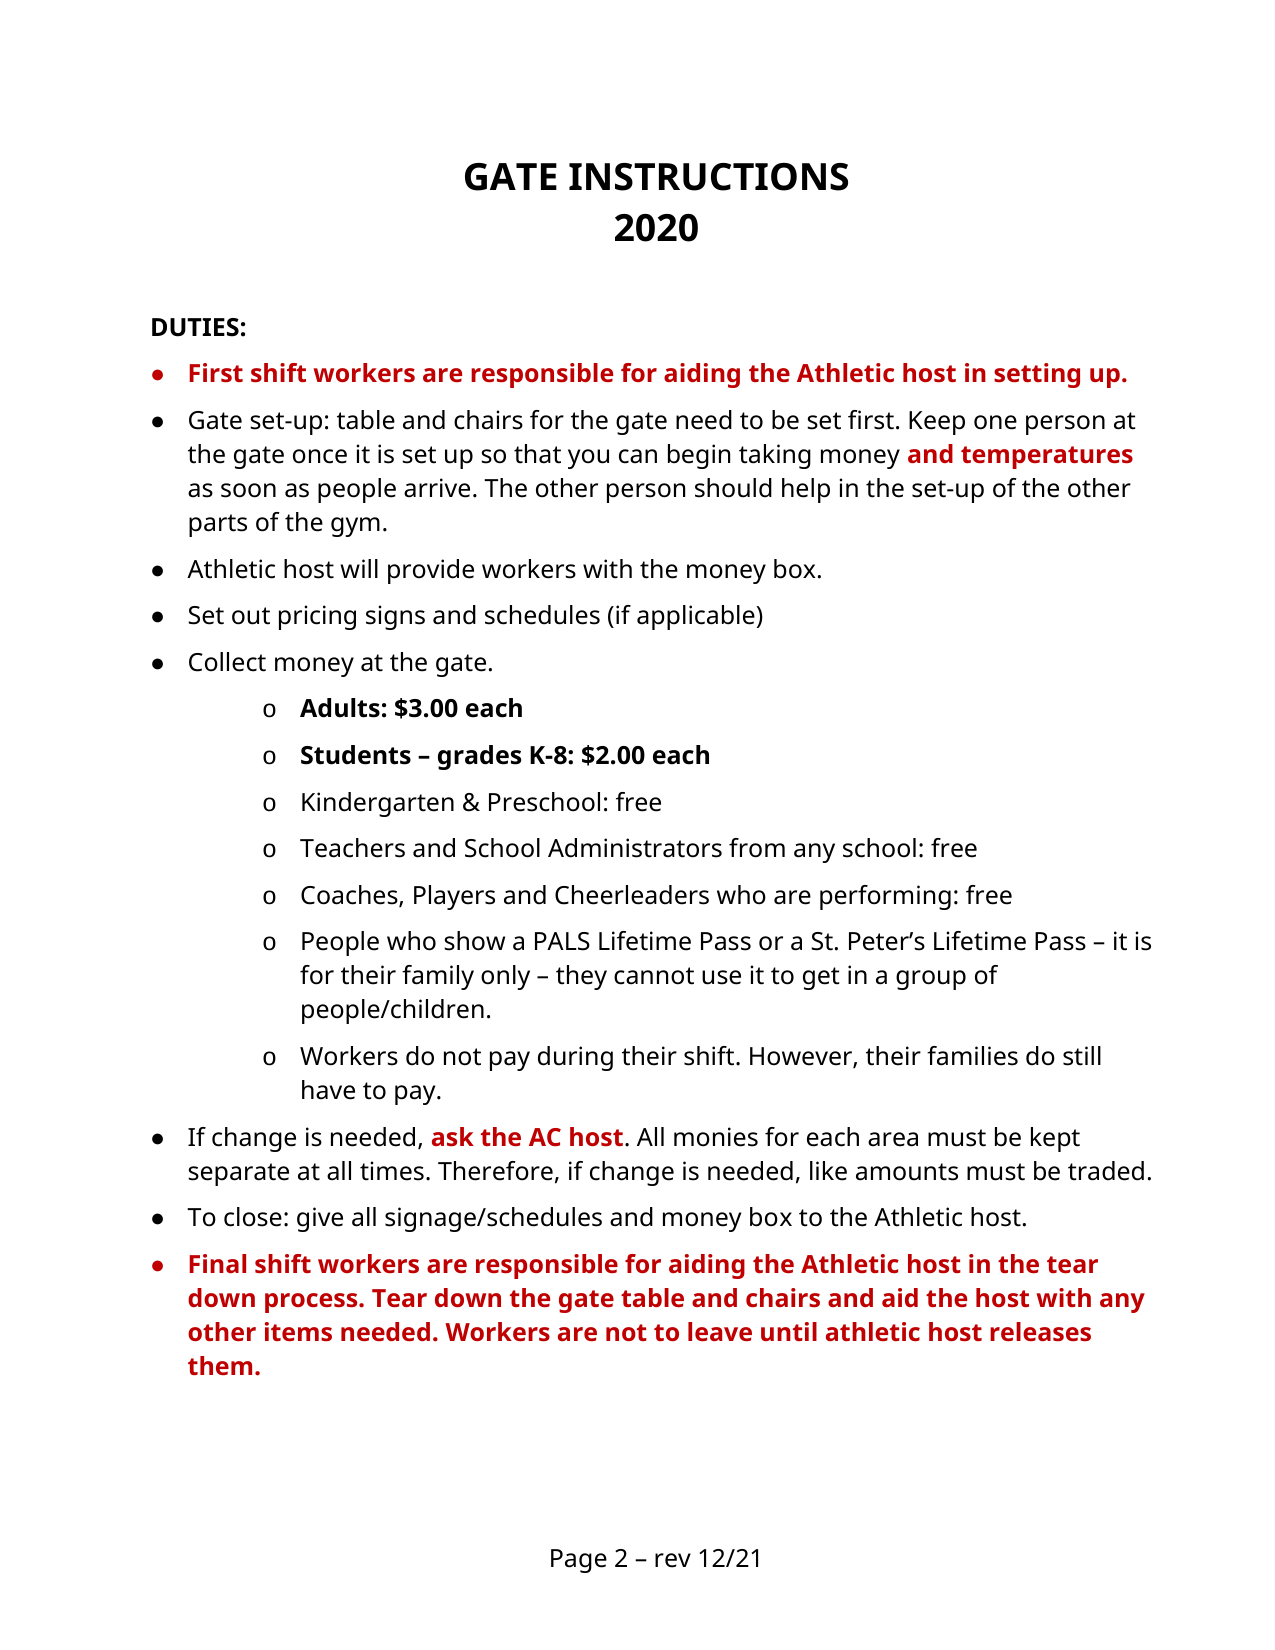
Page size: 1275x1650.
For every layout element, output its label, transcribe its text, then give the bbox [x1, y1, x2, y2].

list Coaches, Players and Cheerleaders who are performing: free [262, 877, 1162, 911]
text GATE INSTRUCTIONS [150, 150, 1162, 201]
list To close: give all signage/schedules and money box to the Athletic host. [150, 1200, 1162, 1234]
list Athletic host will provide workers with the money box. [150, 551, 1162, 586]
list People who show a PALS Lifetime Pass or a St. Peter’s Lifetime Pass – it is for their family only – they cannot use it to get in a group of people/children. [262, 924, 1162, 1026]
list Final shift workers are responsible for aiding the Athletic host in the tear down process. Tear down the gate table and chairs and aid the host with any other items needed. Workers are not to leave until athletic host releases them. [150, 1246, 1162, 1383]
list Students – grades K-8: $2.00 each [262, 738, 1162, 772]
list Workers do not pay during their shift. However, their families do still have to pay. [262, 1039, 1162, 1107]
list Collect money at the gate. [150, 644, 1162, 679]
text DUTIES: [150, 309, 1162, 344]
text 2020 [150, 201, 1162, 252]
list Kindergarten & Preschool: free [262, 784, 1162, 818]
list Set out pricing signs and schedules (if applicable) [150, 598, 1162, 632]
list Adults: $3.00 each [262, 691, 1162, 725]
list Teachers and School Administrators from any school: free [262, 831, 1162, 865]
list First shift workers are responsible for aiding the Athletic host in setting up. [150, 356, 1162, 390]
list Gate set-up: table and chairs for the gate need to be set first. Keep one person at the gate once it is set up so that you can begin taking money and temperatures as soon as people arrive. The other person should help in the set-up of the other parts of the gym. [150, 403, 1162, 539]
list If change is needed, ask the AC host. All monies for each area must be kept separate at all times. Therefore, if change is needed, like amounts must be traded. [150, 1119, 1162, 1187]
